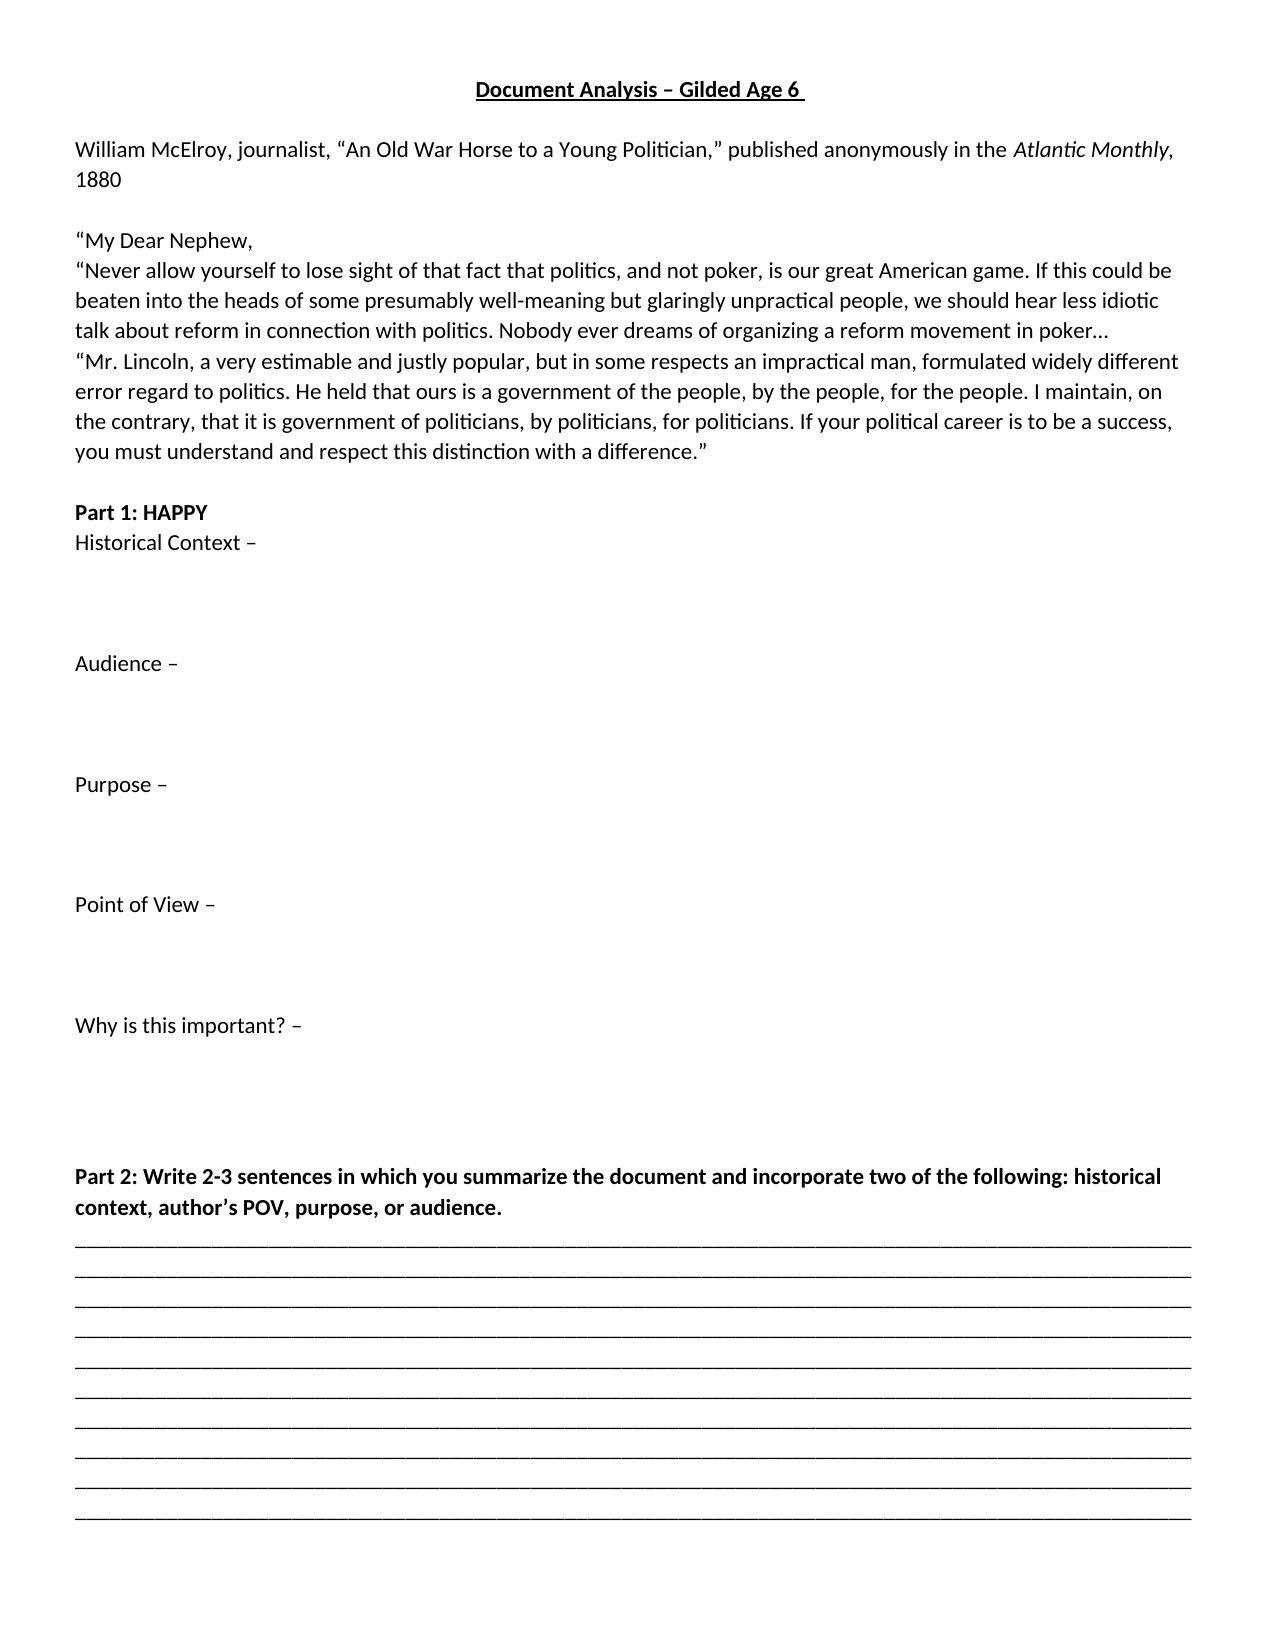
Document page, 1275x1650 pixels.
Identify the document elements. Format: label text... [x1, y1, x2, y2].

text “My Dear Nephew, [75, 226, 1200, 254]
text Point of View – [75, 891, 1200, 919]
text Historical Context – [75, 528, 1200, 556]
text Part 2: Write 2-3 sentences in which you summarize the document and incorporate two of the following: historical context, author’s POV, purpose, or audience. [75, 1162, 1200, 1221]
text William McElroy, journalist, “An Old War Horse to a Young Politician,” published anonymously in the Atlantic Monthly, 1880 [75, 135, 1200, 194]
text Why is this important? – [75, 1011, 1200, 1039]
text Document Analysis – Gilded Age 6 [75, 75, 1200, 103]
text Part 1: HAPPY [75, 498, 1200, 526]
text Purpose – [75, 770, 1200, 798]
text Audience – [75, 649, 1200, 677]
text “Mr. Lincoln, a very estimable and justly popular, but in some respects an impractical man, formulated widely different error regard to politics. He held that ours is a government of the people, by the people, for the people. I maintain, on the contrary, that it is government of politicians, by politicians, for politicians. If your political career is to be a success, you must understand and respect this distinction with a difference.” [75, 347, 1200, 466]
text “Never allow yourself to lose sight of that fact that politics, and not poker, is our great American game. If this could be beaten into the heads of some presumably well-meaning but glaringly unpractical people, we should hear less idiotic talk about reform in connection with politics. Nobody ever dreams of organizing a reform movement in poker… [75, 256, 1200, 345]
text __________________________________________________________________________________________________________________________________________________________________________________________________________________________________________________________________________________________________________________________________________________________________________________________________________________________________________________________________________________________________________ [75, 1223, 1200, 1372]
text __________________________________________________________________________________________________________________________________________________________________________________________________________________________________________________________________________________________________________________________________________________________________________________________________________________________________________________________________________________________________________ [75, 1374, 1200, 1523]
